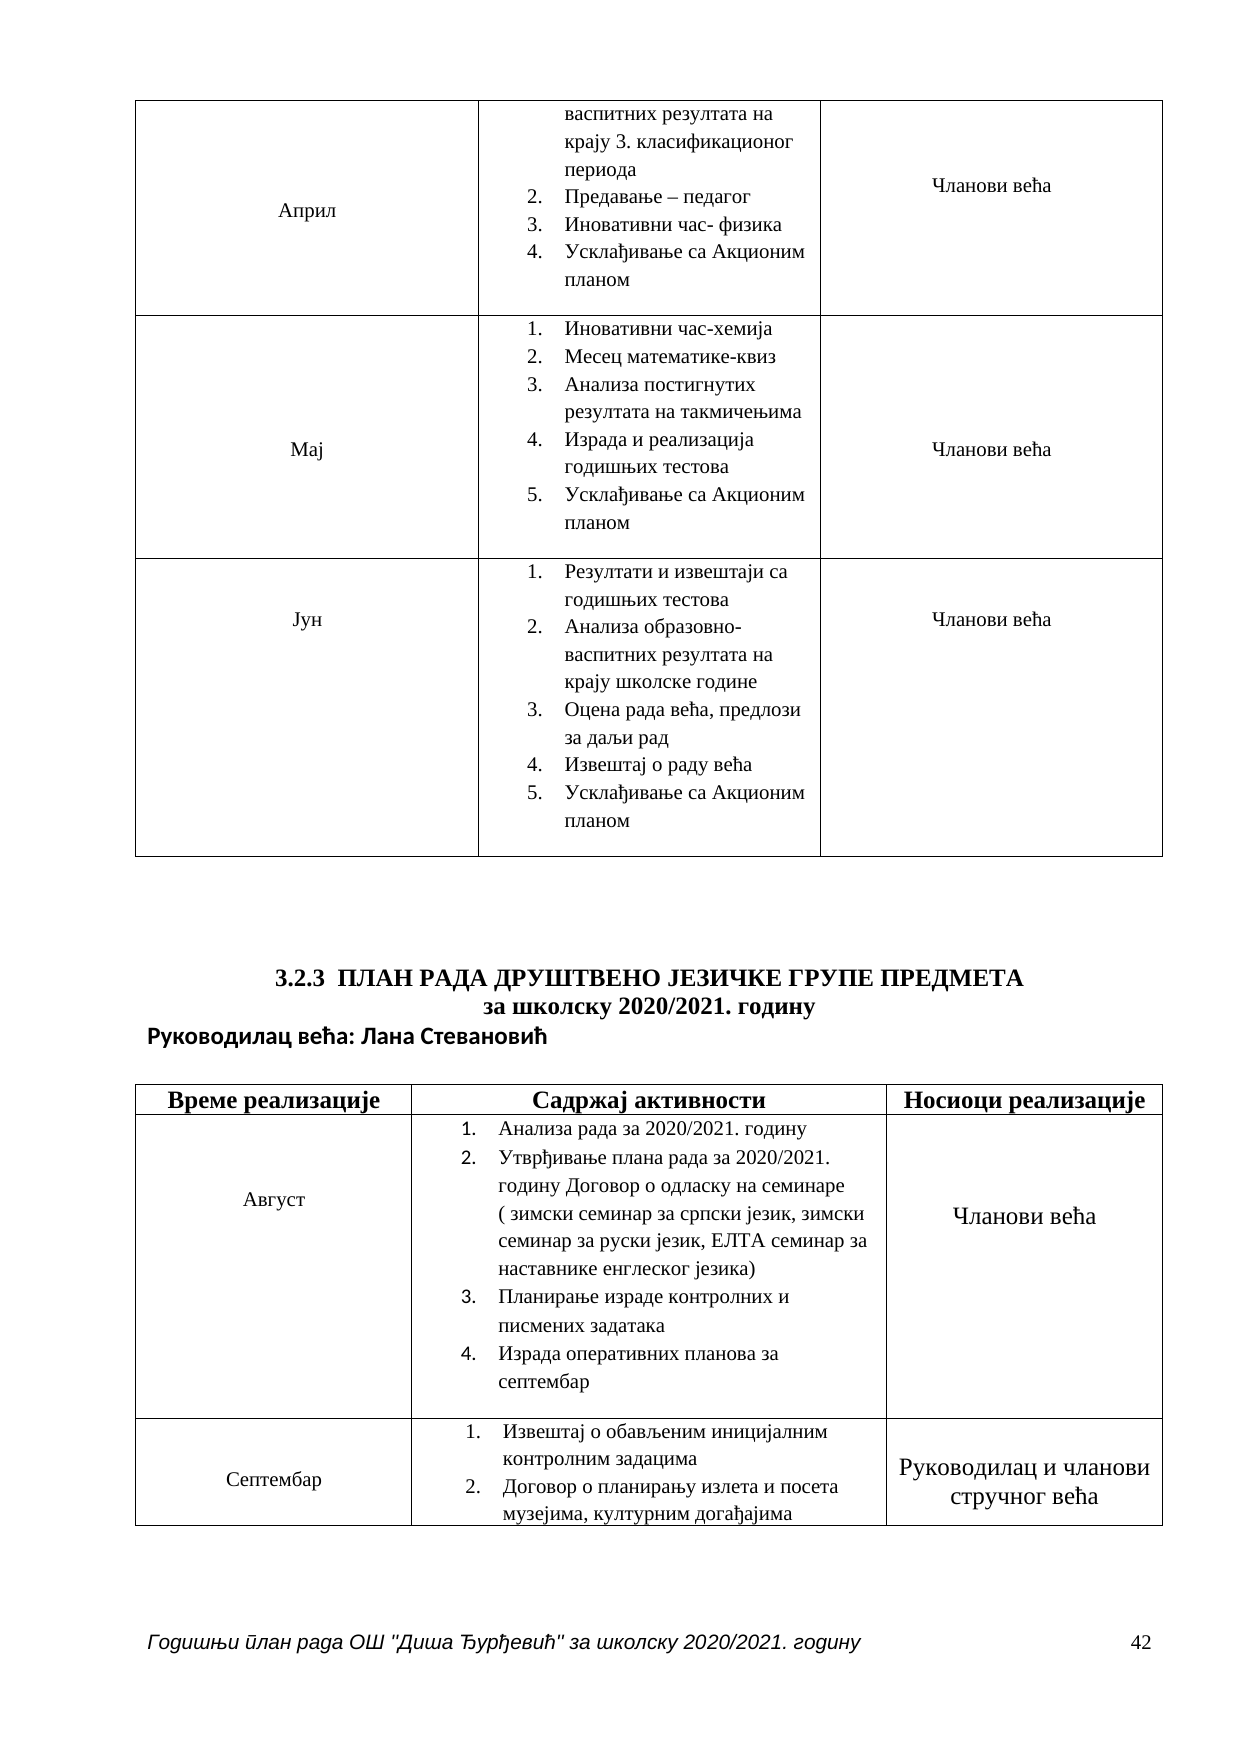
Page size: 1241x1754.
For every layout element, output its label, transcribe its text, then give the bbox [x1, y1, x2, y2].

text за школску 2020/2021. годину [147, 991, 1152, 1020]
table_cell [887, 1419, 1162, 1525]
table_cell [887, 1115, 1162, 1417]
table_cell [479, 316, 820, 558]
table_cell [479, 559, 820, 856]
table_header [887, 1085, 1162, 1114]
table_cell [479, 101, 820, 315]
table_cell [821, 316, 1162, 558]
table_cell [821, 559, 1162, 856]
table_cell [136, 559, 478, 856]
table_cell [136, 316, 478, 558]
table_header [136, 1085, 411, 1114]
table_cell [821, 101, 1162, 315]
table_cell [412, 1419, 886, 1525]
text Руководилац већа: Лана Стевановић [147, 1020, 1152, 1051]
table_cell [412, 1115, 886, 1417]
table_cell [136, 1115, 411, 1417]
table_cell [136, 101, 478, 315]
text 3.2.3 ПЛАН РАДА ДРУШТВЕНО ЈЕЗИЧКЕ ГРУПЕ ПРЕДМЕТА [147, 963, 1152, 991]
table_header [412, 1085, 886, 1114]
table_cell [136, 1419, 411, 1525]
